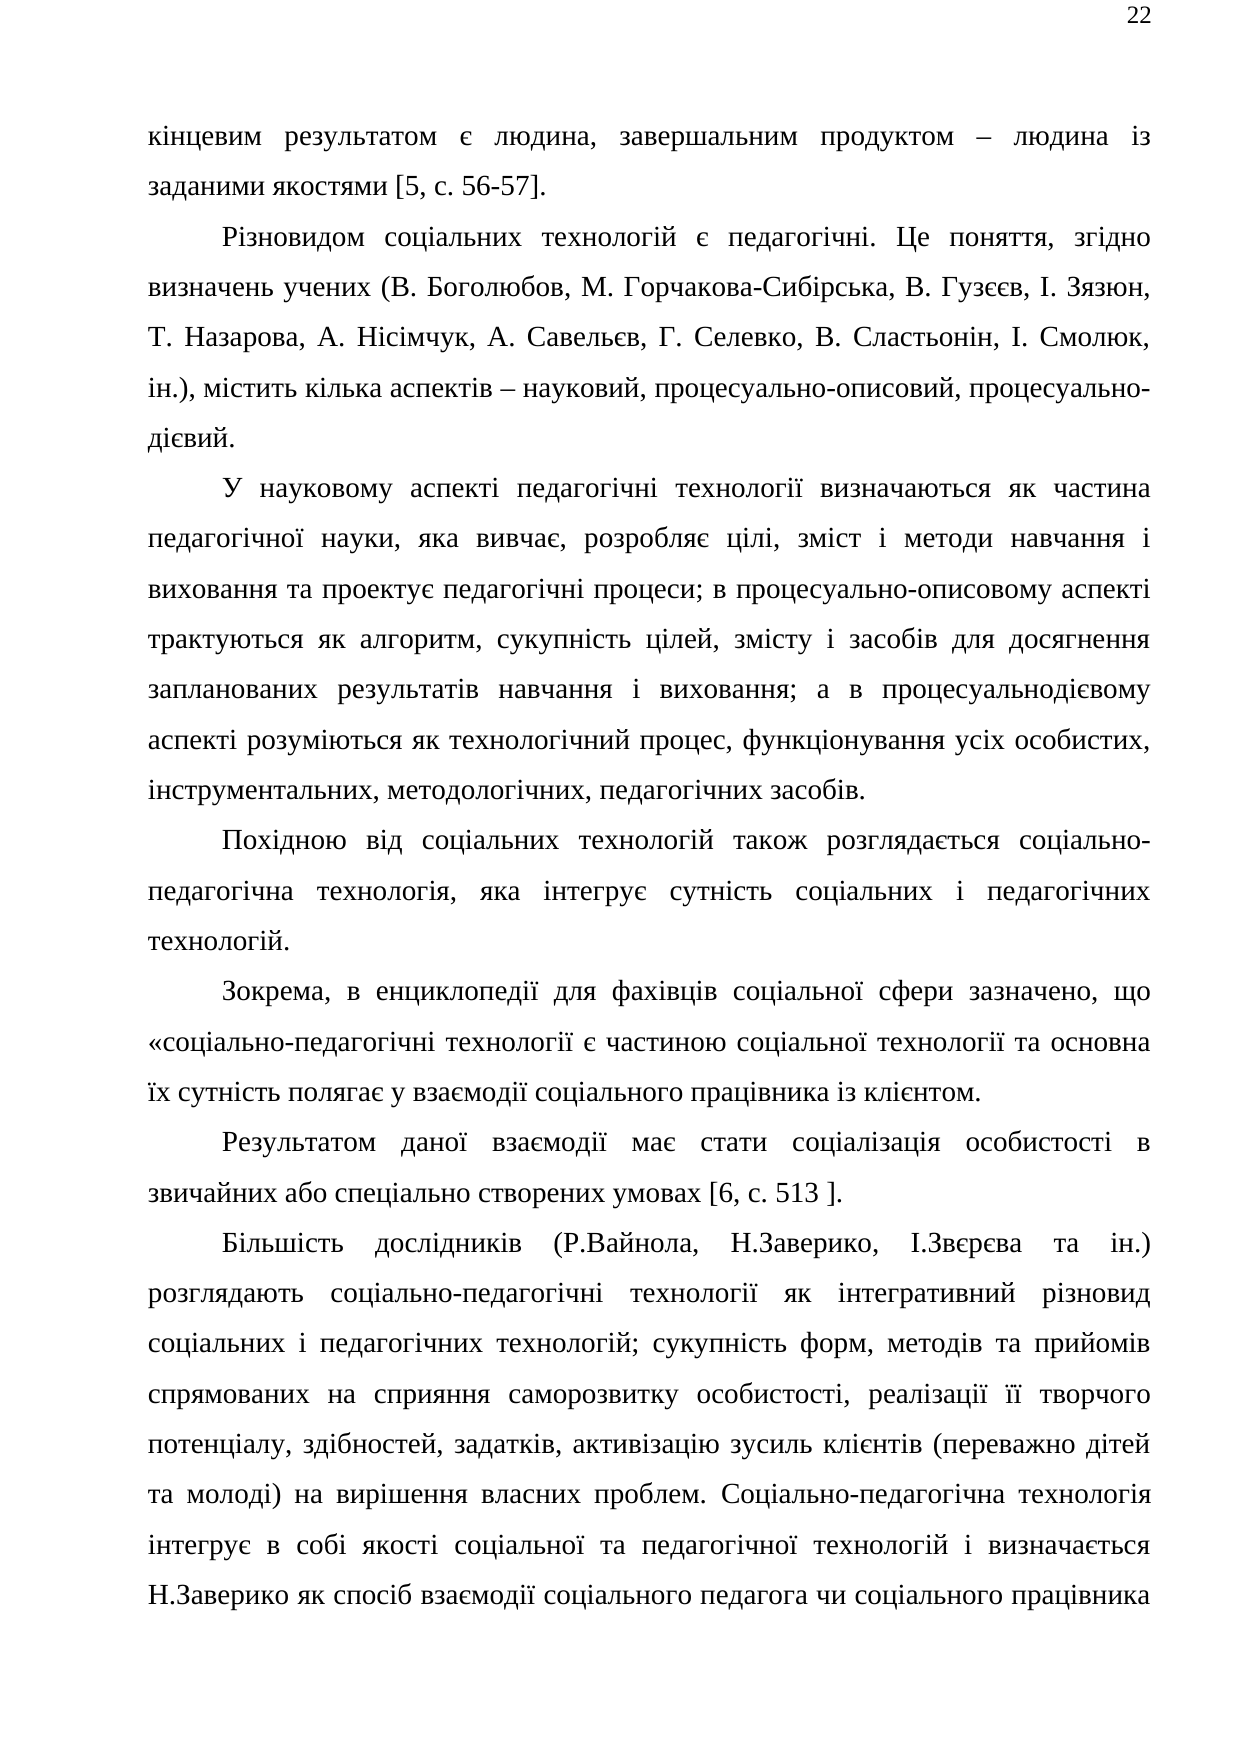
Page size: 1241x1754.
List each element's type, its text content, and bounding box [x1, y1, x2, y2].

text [148, 1225, 1152, 1611]
text Зокрема, в енциклопедії для фахівців соціальної сфери зазначено, що «соціально-педагогічні технології є частиною соціальної технології та основна їх сутність полягає у взаємодії соціального працівника із клієнтом. [148, 973, 1152, 1108]
text Результатом даної взаємодії має стати соціалізація особистості в звичайних або спеціально створених умовах [6, c. 513 ]. [148, 1124, 1152, 1208]
text У науковому аспекті педагогічні технології визначаються як частина педагогічної науки, яка вивчає, розробляє цілі, зміст і методи навчання і виховання та проектує педагогічні процеси; в процесуально-описовому аспекті трактуються як алгоритм, сукупність цілей, змісту і засобів для досягнення запланованих результатів навчання і виховання; а в процесуальнодієвому аспекті розуміються як технологічний процес, функціонування усіх особистих, інструментальних, методологічних, педагогічних засобів. [148, 470, 1152, 806]
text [148, 118, 1152, 202]
text Похідною від соціальних технологій також розглядається соціально-педагогічна технологія, яка інтегрує сутність соціальних і педагогічних технологій. [148, 822, 1152, 957]
text Різновидом соціальних технологій є педагогічні. Це поняття, згідно визначень учених (В. Боголюбов, М. Горчакова-Сибірська, В. Гузєєв, І. Зязюн, Т. Назарова, А. Нісімчук, А. Савельєв, Г. Селевко, В. Сластьонін, І. Смолюк, ін.), містить кілька аспектів – науковий, процесуально-описовий, процесуально-дієвий. [148, 219, 1152, 453]
